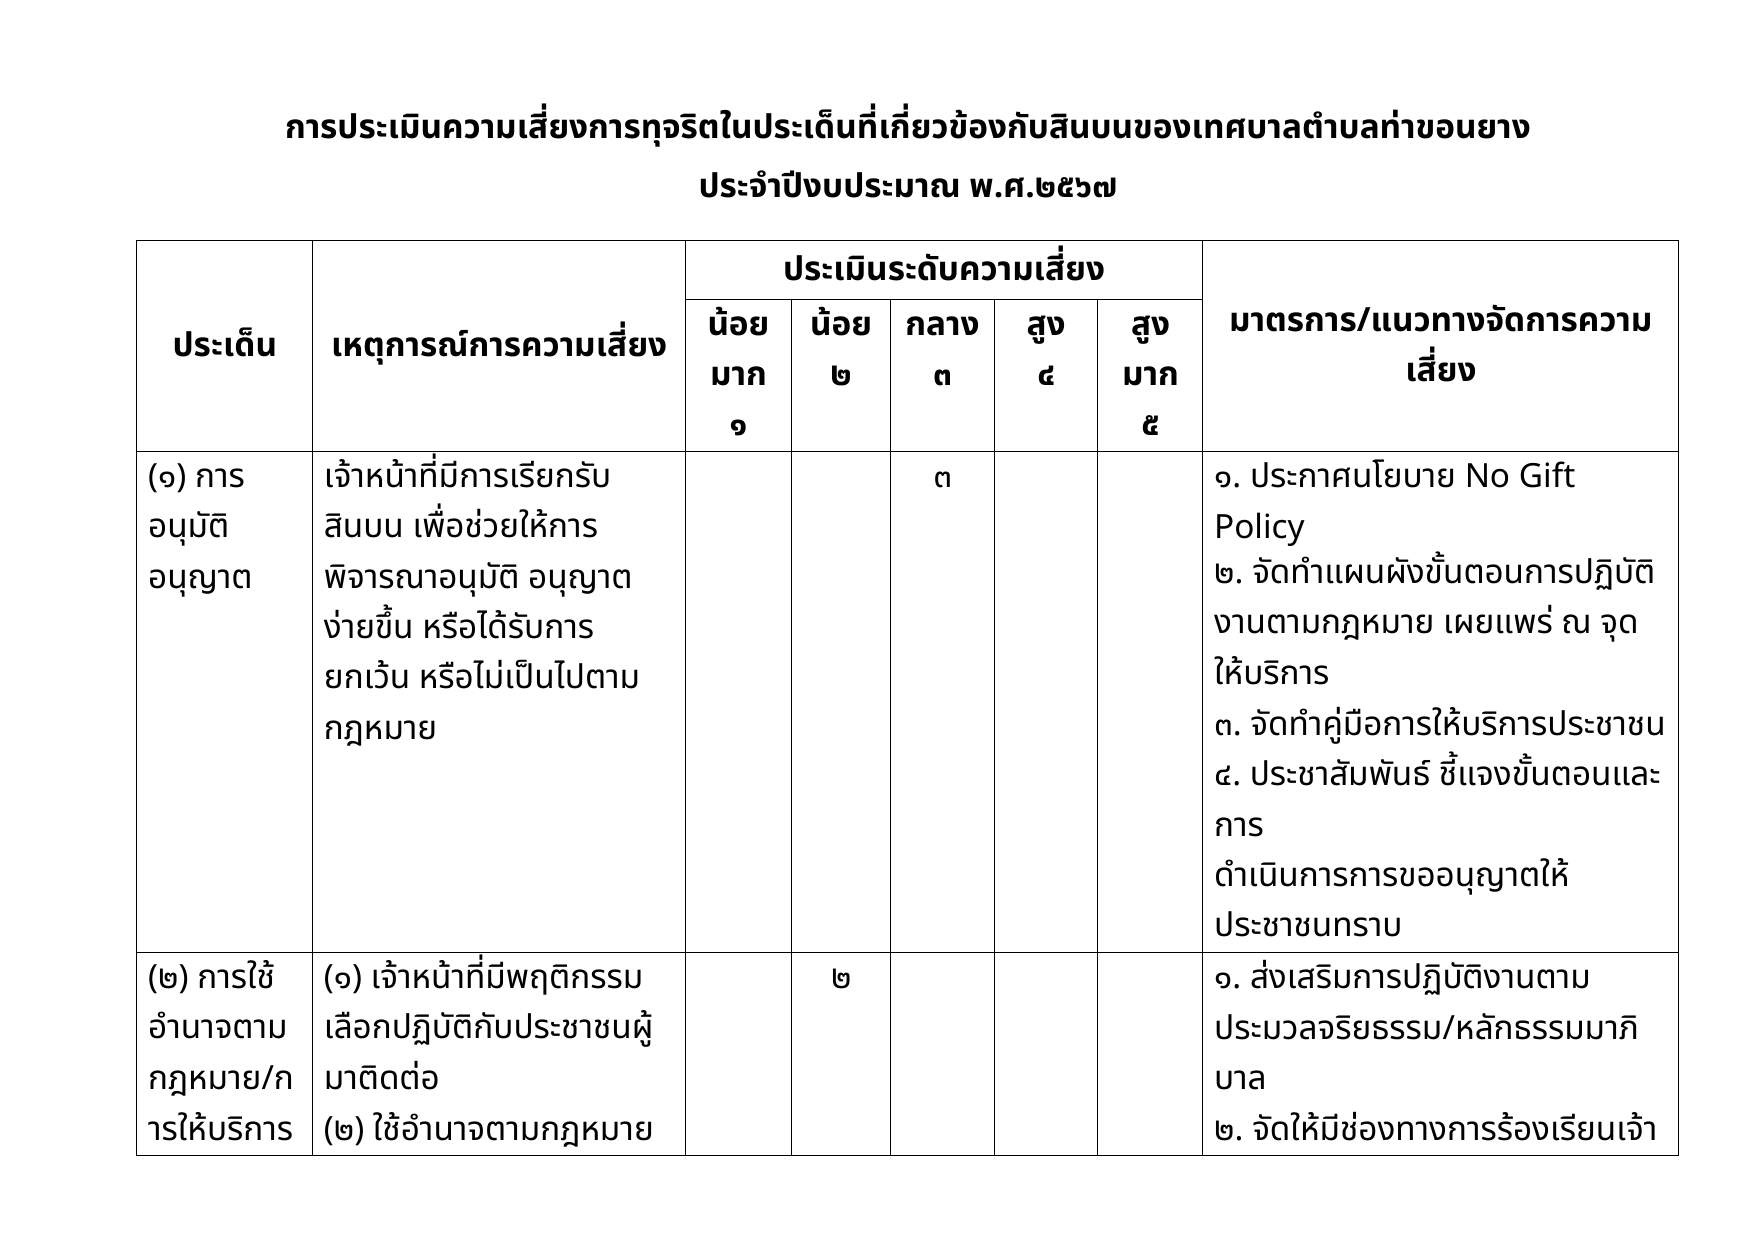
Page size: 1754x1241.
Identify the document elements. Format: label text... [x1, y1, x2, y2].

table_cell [1203, 953, 1678, 1155]
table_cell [137, 953, 312, 1155]
table_cell สูง ๔ [995, 300, 1097, 451]
table_header ประเมินระดับความเสี่ยง [686, 241, 1202, 298]
table_cell [891, 953, 994, 1155]
table_cell ๑. ประกาศนโยบาย No Gift Policy ๒. จัดทำแผนผังขั้นตอนการปฏิบัติงานตามกฎหมาย เผยแพร่ ณ จุดให้บริการ ๓. จัดทำคู่มือการให้บริการประชาชน ๔. ประชาสัมพันธ์ ชี้แจงขั้นตอนและการ ดำเนินการการขออนุญาตให้ประชาชนทราบ [1203, 452, 1678, 952]
table_cell น้อยมาก ๑ [686, 300, 791, 451]
table_header ประเด็น [137, 241, 312, 451]
table_cell [1098, 452, 1202, 952]
table_cell น้อย ๒ [792, 300, 890, 451]
table_cell สูงมาก ๕ [1098, 300, 1202, 451]
table_cell (๑) การอนุมัติ อนุญาต [137, 452, 312, 952]
text การประเมินความเสี่ยงการทุจริตในประเด็นที่เกี่ยวข้องกับสินบนของเทศบาลตำบลท่าขอนยาง [150, 103, 1665, 154]
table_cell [313, 953, 685, 1155]
table_header มาตรการ/แนวทางจัดการความเสี่ยง [1203, 241, 1678, 451]
table_cell [995, 953, 1097, 1155]
table_cell [995, 452, 1097, 952]
text ประจำปีงบประมาณ พ.ศ.๒๕๖๗ [150, 161, 1665, 212]
table_cell ๒ [792, 953, 890, 1155]
table_cell [792, 452, 890, 952]
table_cell กลาง ๓ [891, 300, 994, 451]
table_cell [1098, 953, 1202, 1155]
table_header เหตุการณ์การความเสี่ยง [313, 241, 685, 451]
table_cell ๓ [891, 452, 994, 952]
table_cell [686, 452, 791, 952]
table_cell เจ้าหน้าที่มีการเรียกรับสินบน เพื่อช่วยให้การพิจารณาอนุมัติ อนุญาต ง่ายขึ้น หรือได้รับการยกเว้น หรือไม่เป็นไปตาม กฎหมาย [313, 452, 685, 952]
table_cell [686, 953, 791, 1155]
